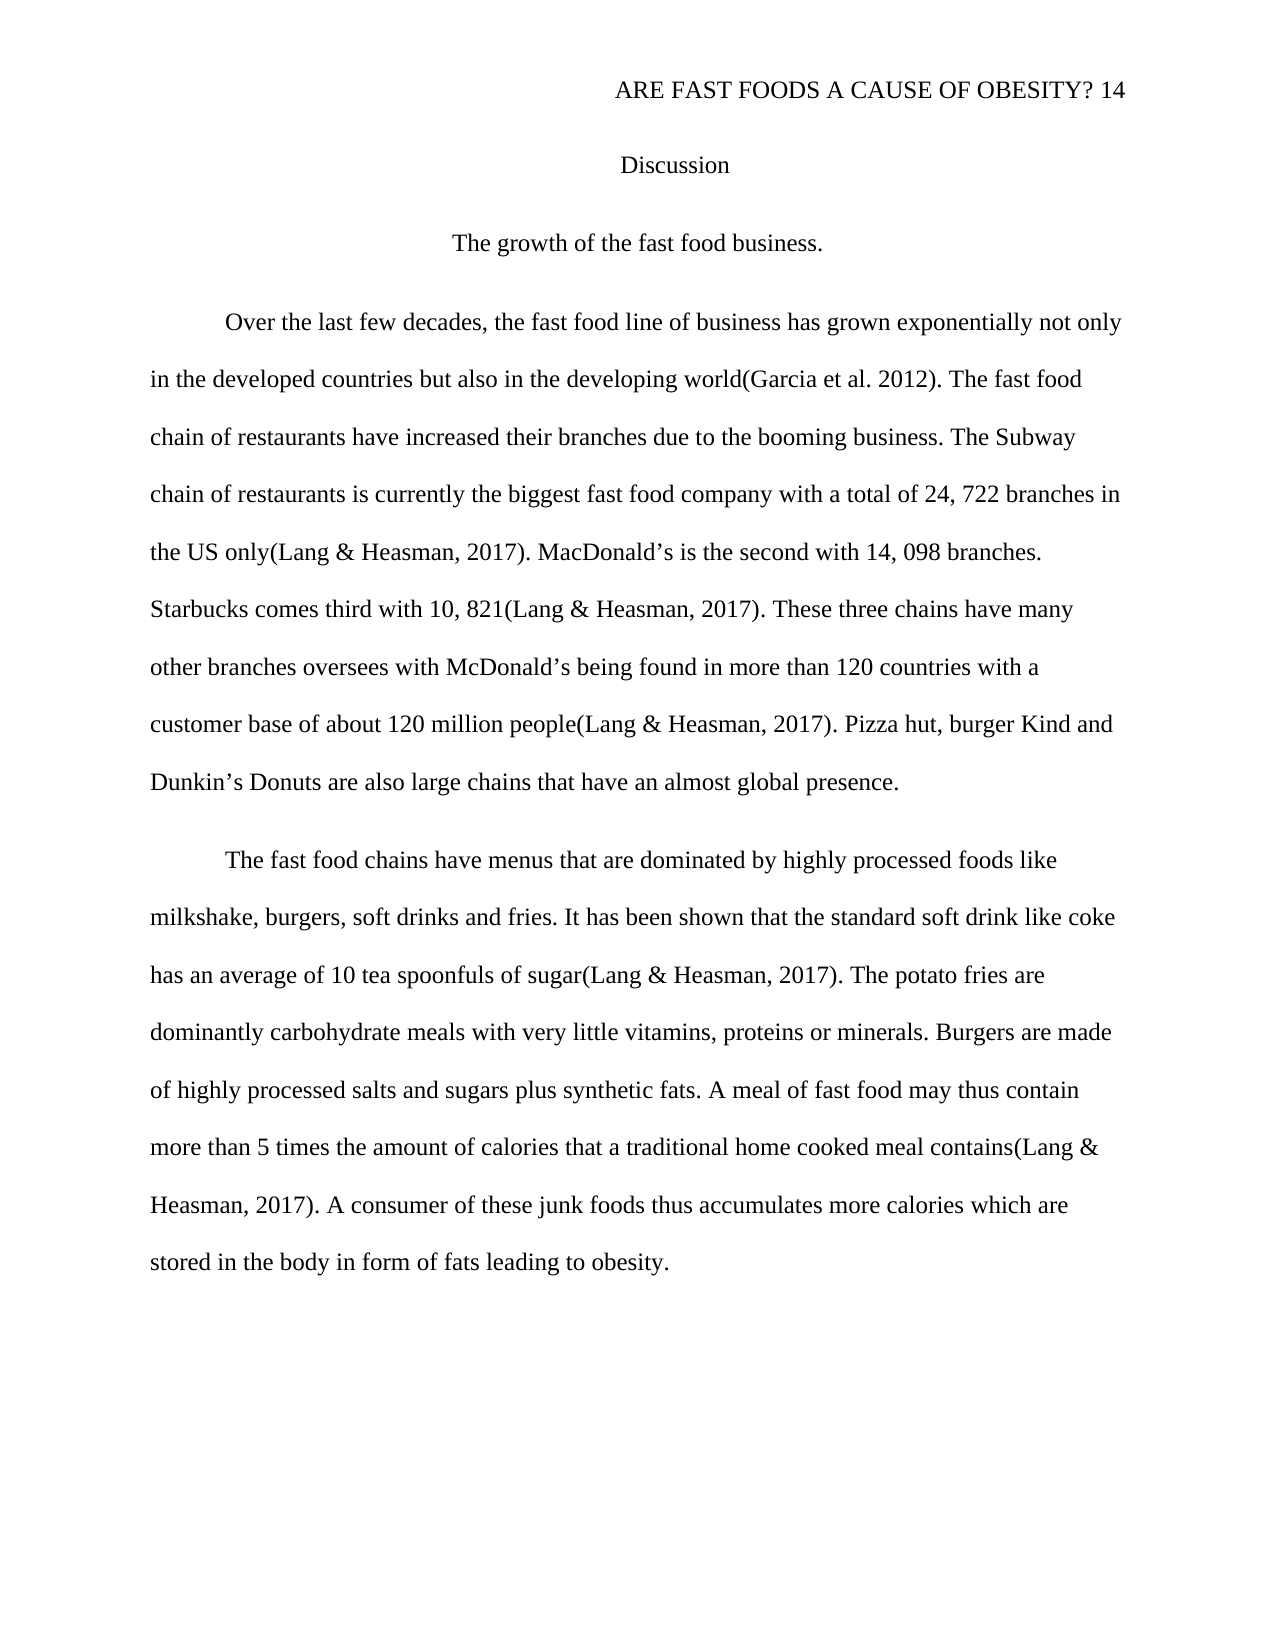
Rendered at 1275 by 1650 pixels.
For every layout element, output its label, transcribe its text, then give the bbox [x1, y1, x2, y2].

text The growth of the fast food business. [150, 228, 1125, 257]
text Over the last few decades, the fast food line of business has grown exponentially not only in the developed countries but also in the developing world(Garcia et al. 2012). The fast food chain of restaurants have increased their branches due to the booming business. The Subway chain of restaurants is currently the biggest fast food company with a total of 24, 722 branches in the US only(Lang & Heasman, 2017). MacDonald’s is the second with 14, 098 branches. Starbucks comes third with 10, 821(Lang & Heasman, 2017). These three chains have many other branches oversees with McDonald’s being found in more than 120 countries with a customer base of about 120 million people(Lang & Heasman, 2017). Pizza hut, burger Kind and Dunkin’s Donuts are also large chains that have an almost global presence. [150, 307, 1125, 795]
text Discussion [150, 150, 1125, 179]
text The fast food chains have menus that are dominated by highly processed foods like milkshake, burgers, soft drinks and fries. It has been shown that the standard soft drink like coke has an average of 10 tea spoonfuls of sugar(Lang & Heasman, 2017). The potato fries are dominantly carbohydrate meals with very little vitamins, proteins or minerals. Burgers are made of highly processed salts and sugars plus synthetic fats. A meal of fast food may thus contain more than 5 times the amount of calories that a traditional home cooked meal contains(Lang & Heasman, 2017). A consumer of these junk foods thus accumulates more calories which are stored in the body in form of fats leading to obesity. [150, 845, 1125, 1276]
